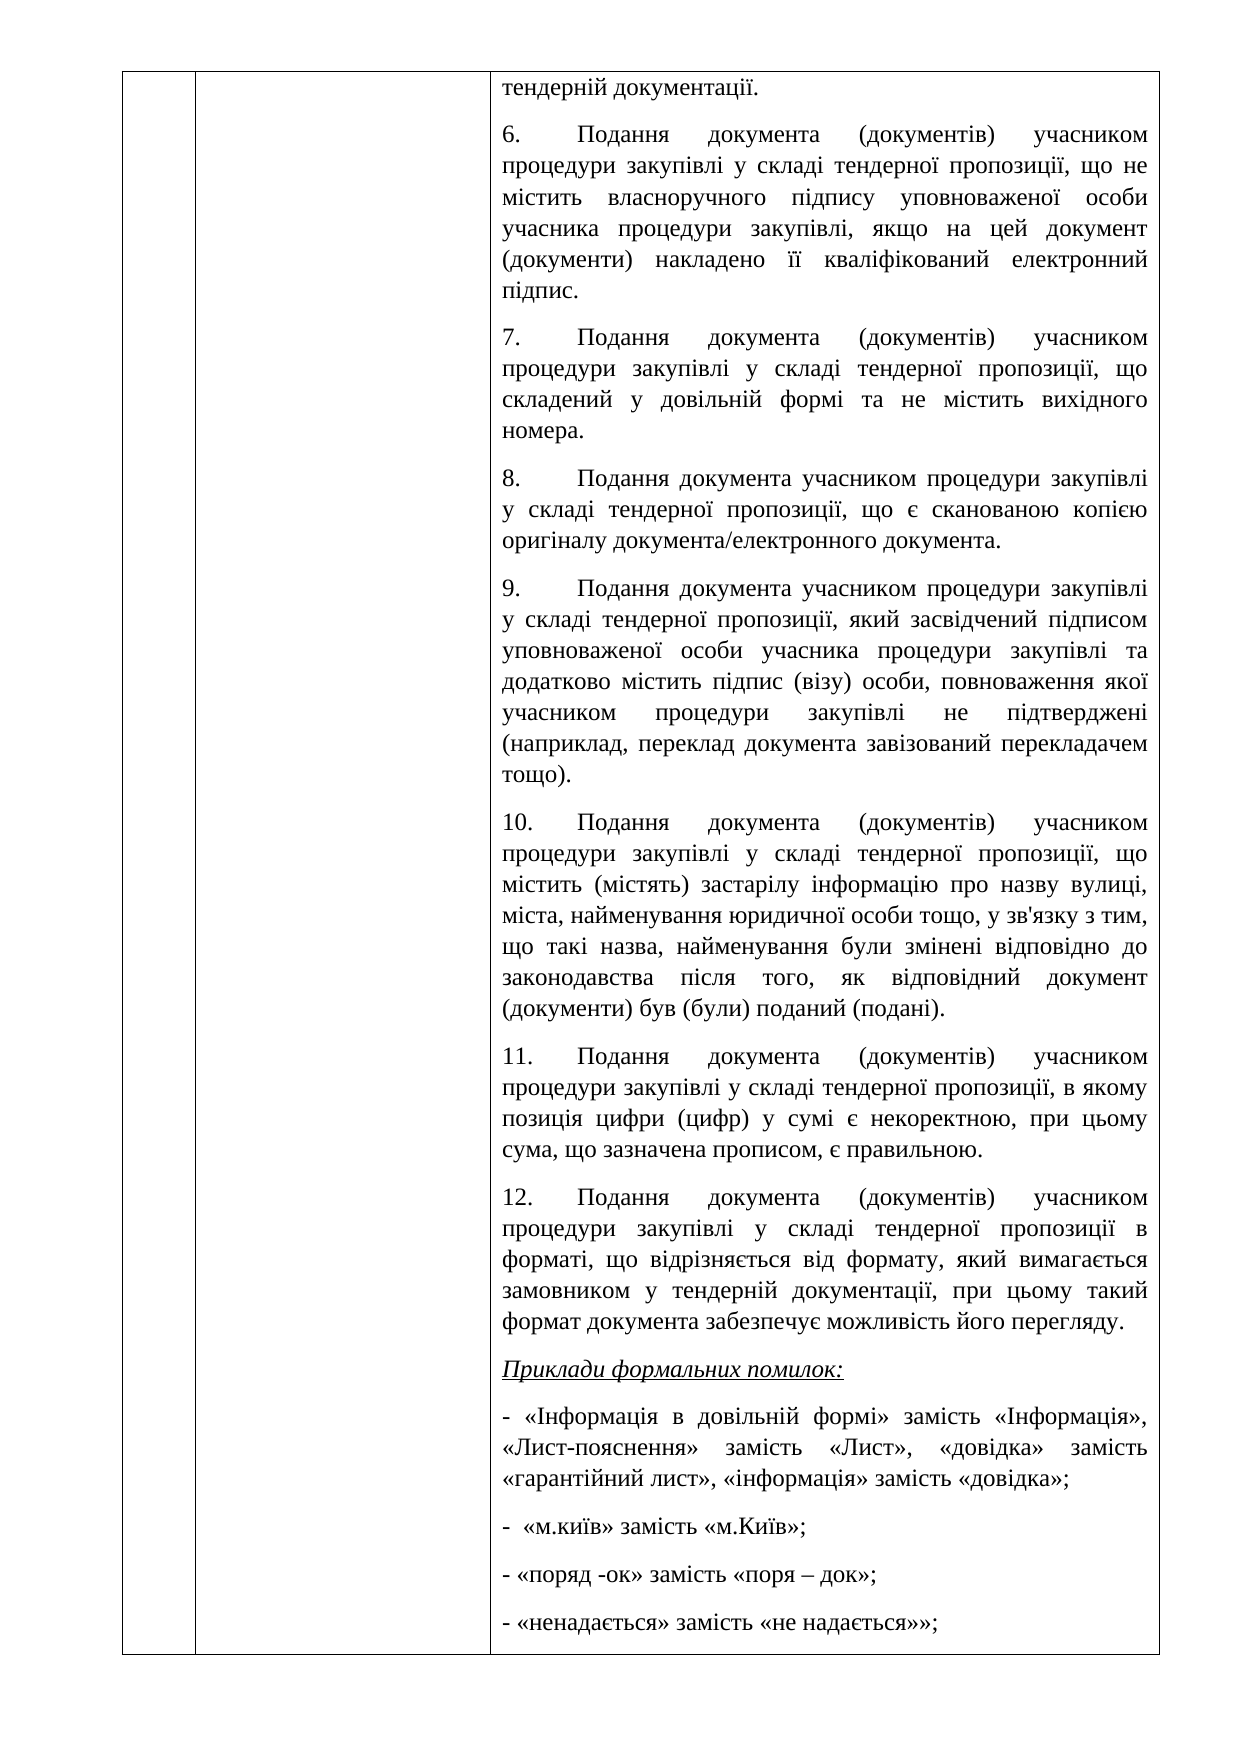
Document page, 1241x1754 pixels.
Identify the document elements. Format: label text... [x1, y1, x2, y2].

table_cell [491, 72, 1159, 1654]
table_cell 1 [123, 72, 195, 1654]
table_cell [196, 72, 490, 1654]
